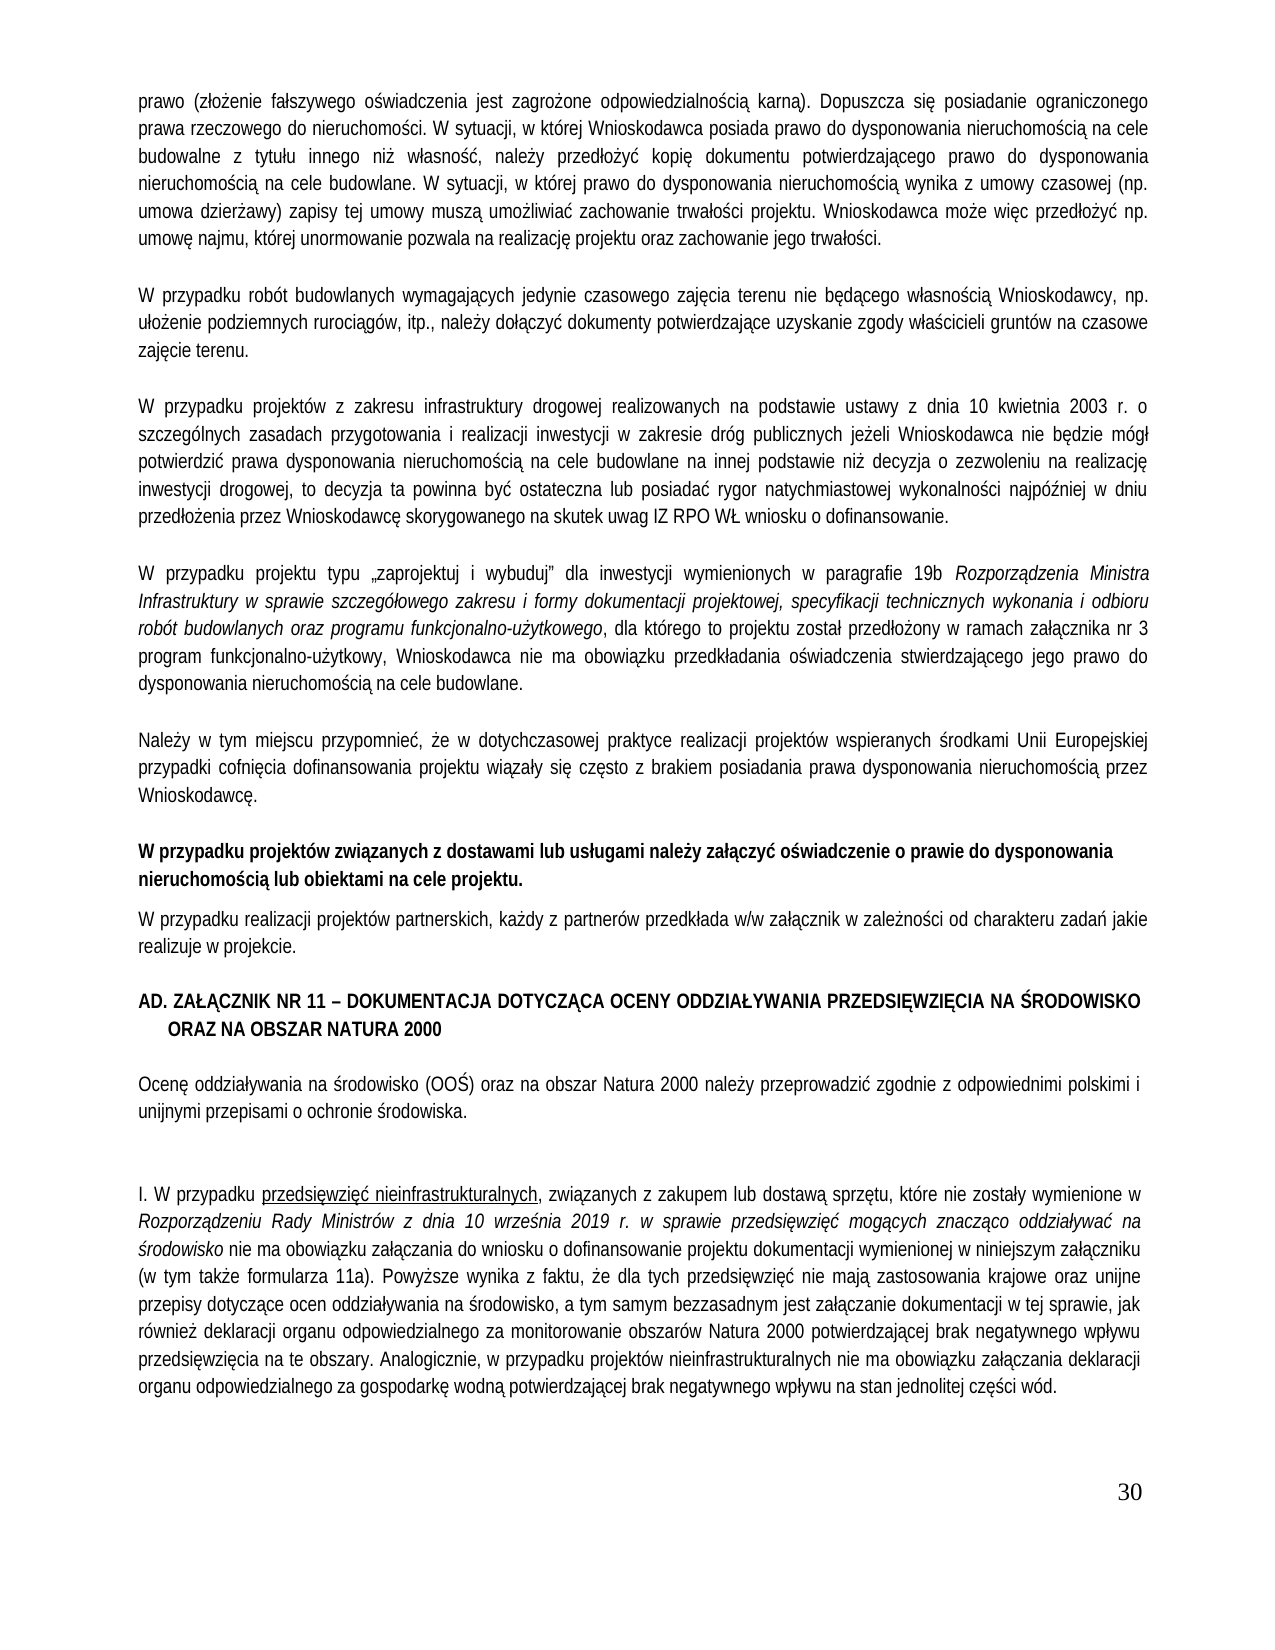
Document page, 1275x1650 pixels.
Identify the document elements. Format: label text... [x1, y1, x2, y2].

text W przypadku projektu typu „zaprojektuj i wybuduj” dla inwestycji wymienionych w paragrafie 19b Rozporządzenia Ministra Infrastruktury w sprawie szczegółowego zakresu i formy dokumentacji projektowej, specyfikacji technicznych wykonania i odbioru robót budowlanych oraz programu funkcjonalno-użytkowego, dla którego to projektu został przedłożony w ramach załącznika nr 3 program funkcjonalno-użytkowy, Wnioskodawca nie ma obowiązku przedkładania oświadczenia stwierdzającego jego prawo do dysponowania nieruchomością na cele budowlane. [138, 561, 1150, 695]
text Należy w tym miejscu przypomnieć, że w dotychczasowej praktyce realizacji projektów wspieranych środkami Unii Europejskiej przypadki cofnięcia dofinansowania projektu wiązały się często z brakiem posiadania prawa dysponowania nieruchomością przez Wnioskodawcę. [138, 728, 1150, 807]
text W przypadku robót budowlanych wymagających jedynie czasowego zajęcia terenu nie będącego własnością Wnioskodawcy, np. ułożenie podziemnych rurociągów, itp., należy dołączyć dokumenty potwierdzające uzyskanie zgody właścicieli gruntów na czasowe zajęcie terenu. [138, 283, 1150, 362]
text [138, 89, 1150, 250]
text Ocenę oddziaływania na środowisko (OOŚ) oraz na obszar Natura 2000 należy przeprowadzić zgodnie z odpowiednimi polskimi i unijnymi przepisami o ochronie środowiska. [138, 1072, 1142, 1123]
text I. W przypadku przedsięwzięć nieinfrastrukturalnych, związanych z zakupem lub dostawą sprzętu, które nie zostały wymienione w Rozporządzeniu Rady Ministrów z dnia 10 września 2019 r. w sprawie przedsięwzięć mogących znacząco oddziaływać na środowisko nie ma obowiązku załączania do wniosku o dofinansowanie projektu dokumentacji wymienionej w niniejszym załączniku (w tym także formularza 11a). Powyższe wynika z faktu, że dla tych przedsięwzięć nie mają zastosowania krajowe oraz unijne przepisy dotyczące ocen oddziaływania na środowisko, a tym samym bezzasadnym jest załączanie dokumentacji w tej sprawie, jak również deklaracji organu odpowiedzialnego za monitorowanie obszarów Natura 2000 potwierdzającej brak negatywnego wpływu przedsięwzięcia na te obszary. Analogicznie, w przypadku projektów nieinfrastrukturalnych nie ma obowiązku załączania deklaracji organu odpowiedzialnego za gospodarkę wodną potwierdzającej brak negatywnego wpływu na stan jednolitej części wód. [138, 1182, 1142, 1398]
text W przypadku realizacji projektów partnerskich, każdy z partnerów przedkłada w/w załącznik w zależności od charakteru zadań jakie realizuje w projekcie. [138, 907, 1150, 958]
text AD. ZAŁĄCZNIK NR 11 – DOKUMENTACJA DOTYCZĄCA OCENY ODDZIAŁYWANIA PRZEDSIĘWZIĘCIA NA ŚRODOWISKO ORAZ NA OBSZAR NATURA 2000 [138, 989, 1142, 1041]
text W przypadku projektów z zakresu infrastruktury drogowej realizowanych na podstawie ustawy z dnia 10 kwietnia 2003 r. o szczególnych zasadach przygotowania i realizacji inwestycji w zakresie dróg publicznych jeżeli Wnioskodawca nie będzie mógł potwierdzić prawa dysponowania nieruchomością na cele budowlane na innej podstawie niż decyzja o zezwoleniu na realizację inwestycji drogowej, to decyzja ta powinna być ostateczna lub posiadać rygor natychmiastowej wykonalności najpóźniej w dniu przedłożenia przez Wnioskodawcę skorygowanego na skutek uwag IZ RPO WŁ wniosku o dofinansowanie. [138, 394, 1150, 528]
text W przypadku projektów związanych z dostawami lub usługami należy załączyć oświadczenie o prawie do dysponowania nieruchomością lub obiektami na cele projektu. [138, 839, 1150, 891]
